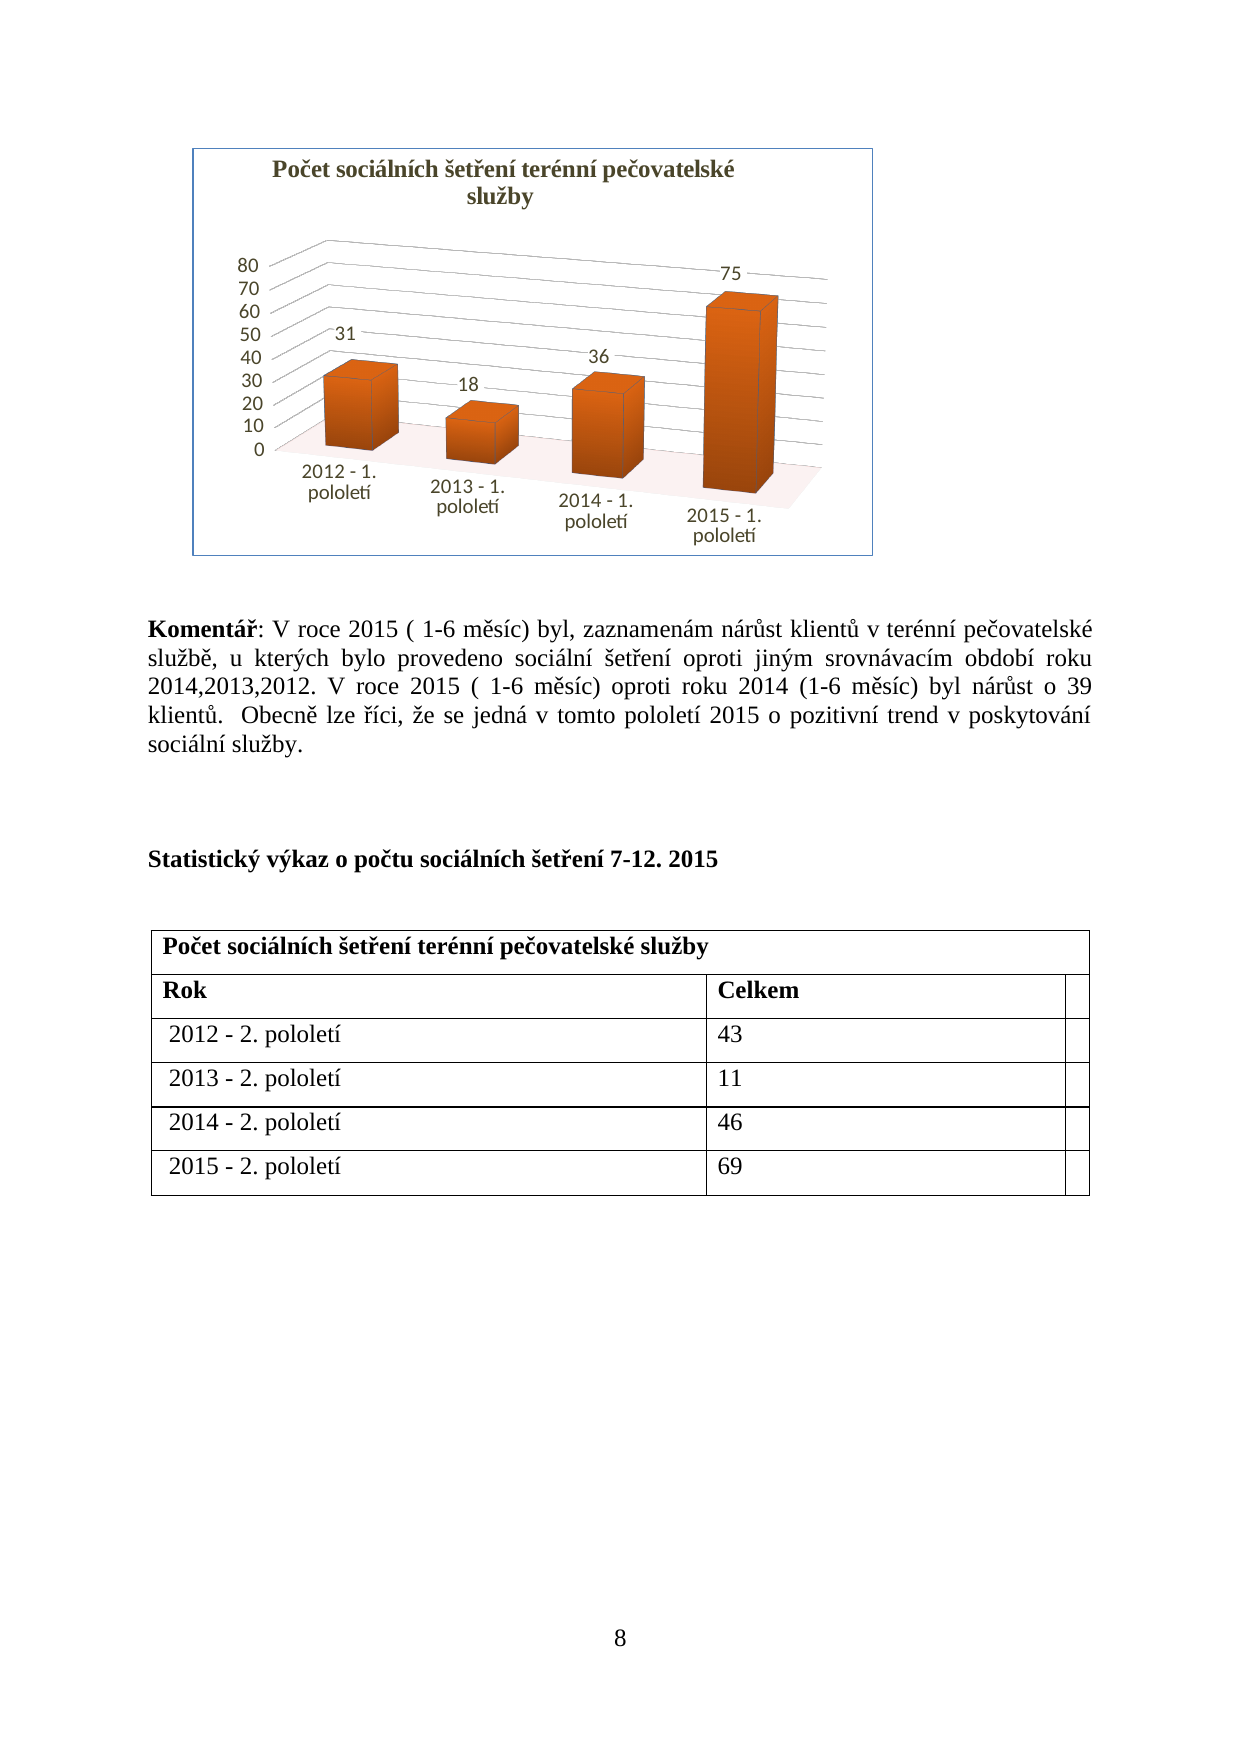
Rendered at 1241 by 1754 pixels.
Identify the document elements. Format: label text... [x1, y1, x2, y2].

table_cell 11 [707, 1063, 1065, 1106]
table_cell 69 [707, 1151, 1065, 1194]
table_cell 43 [707, 1019, 1065, 1062]
table_cell 2015 - 2. pololetí [152, 1151, 706, 1194]
table_cell 2012 - 2. pololetí [152, 1019, 706, 1062]
table_cell 2013 - 2. pololetí [152, 1063, 706, 1106]
table_cell 46 [707, 1108, 1065, 1150]
table_cell [1066, 1108, 1089, 1150]
text Komentář: V roce 2015 ( 1-6 měsíc) byl, zaznamenám nárůst klientů v terénní pečovatelské službě, u kterých bylo provedeno sociální šetření oproti jiným srovnávacím období roku 2014,2013,2012. V roce 2015 ( 1-6 měsíc) oproti roku 2014 (1-6 měsíc) byl nárůst o 39 klientů. Obecně lze říci, že se jedná v tomto pololetí 2015 o pozitivní trend v poskytování sociální služby. [148, 614, 1093, 758]
table_cell [1066, 1063, 1089, 1106]
table_cell [1066, 975, 1089, 1018]
table_cell Rok [152, 975, 706, 1018]
table_cell 2014 - 2. pololetí [152, 1108, 706, 1150]
text Statistický výkaz o počtu sociálních šetření 7-12. 2015 [148, 844, 1093, 873]
table_cell [1066, 1151, 1089, 1194]
table_cell [1066, 1019, 1089, 1062]
table_cell Celkem [707, 975, 1065, 1018]
table_header Počet sociálních šetření terénní pečovatelské služby [152, 931, 1089, 974]
